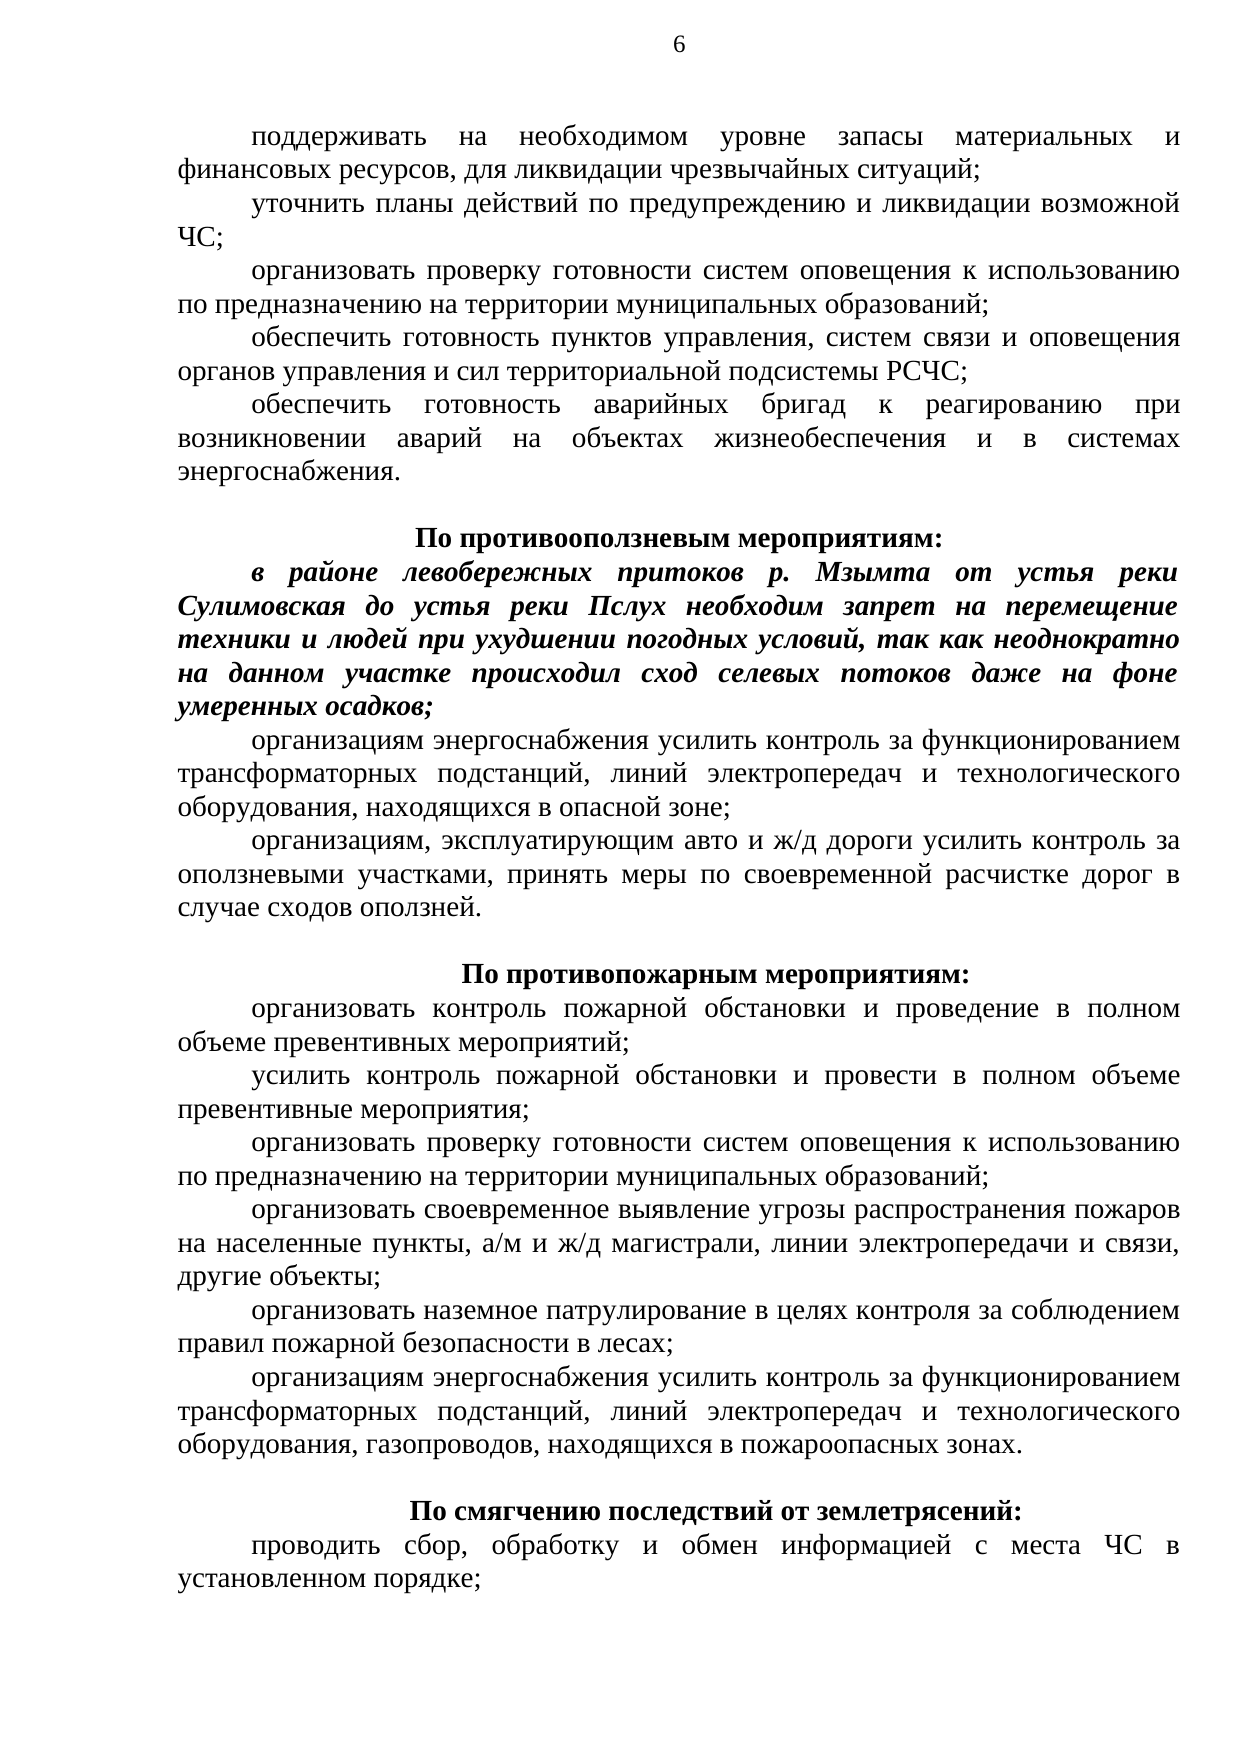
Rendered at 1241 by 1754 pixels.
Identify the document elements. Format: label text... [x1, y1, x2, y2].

text обеспечить готовность аварийных бригад к реагированию при возникновении аварий на объектах жизнеобеспечения и в системах энергоснабжения. [177, 386, 1181, 487]
text организациям энергоснабжения усилить контроль за функционированием трансформаторных подстанций, линий электропередач и технологического оборудования, газопроводов, находящихся в пожароопасных зонах. [177, 1359, 1181, 1460]
text По смягчению последствий от землетрясений: [177, 1493, 1181, 1527]
text уточнить планы действий по предупреждению и ликвидации возможной ЧС; [177, 185, 1181, 252]
text поддерживать на необходимом уровне запасы материальных и финансовых ресурсов, для ликвидации чрезвычайных ситуаций; [177, 118, 1181, 185]
text По противопожарным мероприятиям: [177, 957, 1181, 990]
text проводить сбор, обработку и обмен информацией с места ЧС в установленном порядке; [177, 1527, 1181, 1594]
text организациям энергоснабжения усилить контроль за функционированием трансформаторных подстанций, линий электропередач и технологического оборудования, находящихся в опасной зоне; [177, 722, 1181, 822]
text в районе левобережных притоков р. Мзымта от устья реки Сулимовская до устья реки Пслух необходим запрет на перемещение техники и людей при ухудшении погодных условий, так как неоднократно на данном участке происходил сход селевых потоков даже на фоне умеренных осадков; [177, 554, 1181, 722]
text организовать контроль пожарной обстановки и проведение в полном объеме превентивных мероприятий; [177, 990, 1181, 1057]
text усилить контроль пожарной обстановки и провести в полном объеме превентивные мероприятия; [177, 1057, 1181, 1124]
text организовать проверку готовности систем оповещения к использованию по предназначению на территории муниципальных образований; [177, 252, 1181, 319]
text организациям, эксплуатирующим авто и ж/д дороги усилить контроль за оползневыми участками, принять меры по своевременной расчистке дорог в случае сходов оползней. [177, 822, 1181, 923]
text По противооползневым мероприятиям: [177, 521, 1181, 554]
text организовать своевременное выявление угрозы распространения пожаров на населенные пункты, а/м и ж/д магистрали, линии электропередачи и связи, другие объекты; [177, 1191, 1181, 1292]
text организовать проверку готовности систем оповещения к использованию по предназначению на территории муниципальных образований; [177, 1124, 1181, 1191]
text обеспечить готовность пунктов управления, систем связи и оповещения органов управления и сил территориальной подсистемы РСЧС; [177, 319, 1181, 386]
text организовать наземное патрулирование в целях контроля за соблюдением правил пожарной безопасности в лесах; [177, 1292, 1181, 1359]
